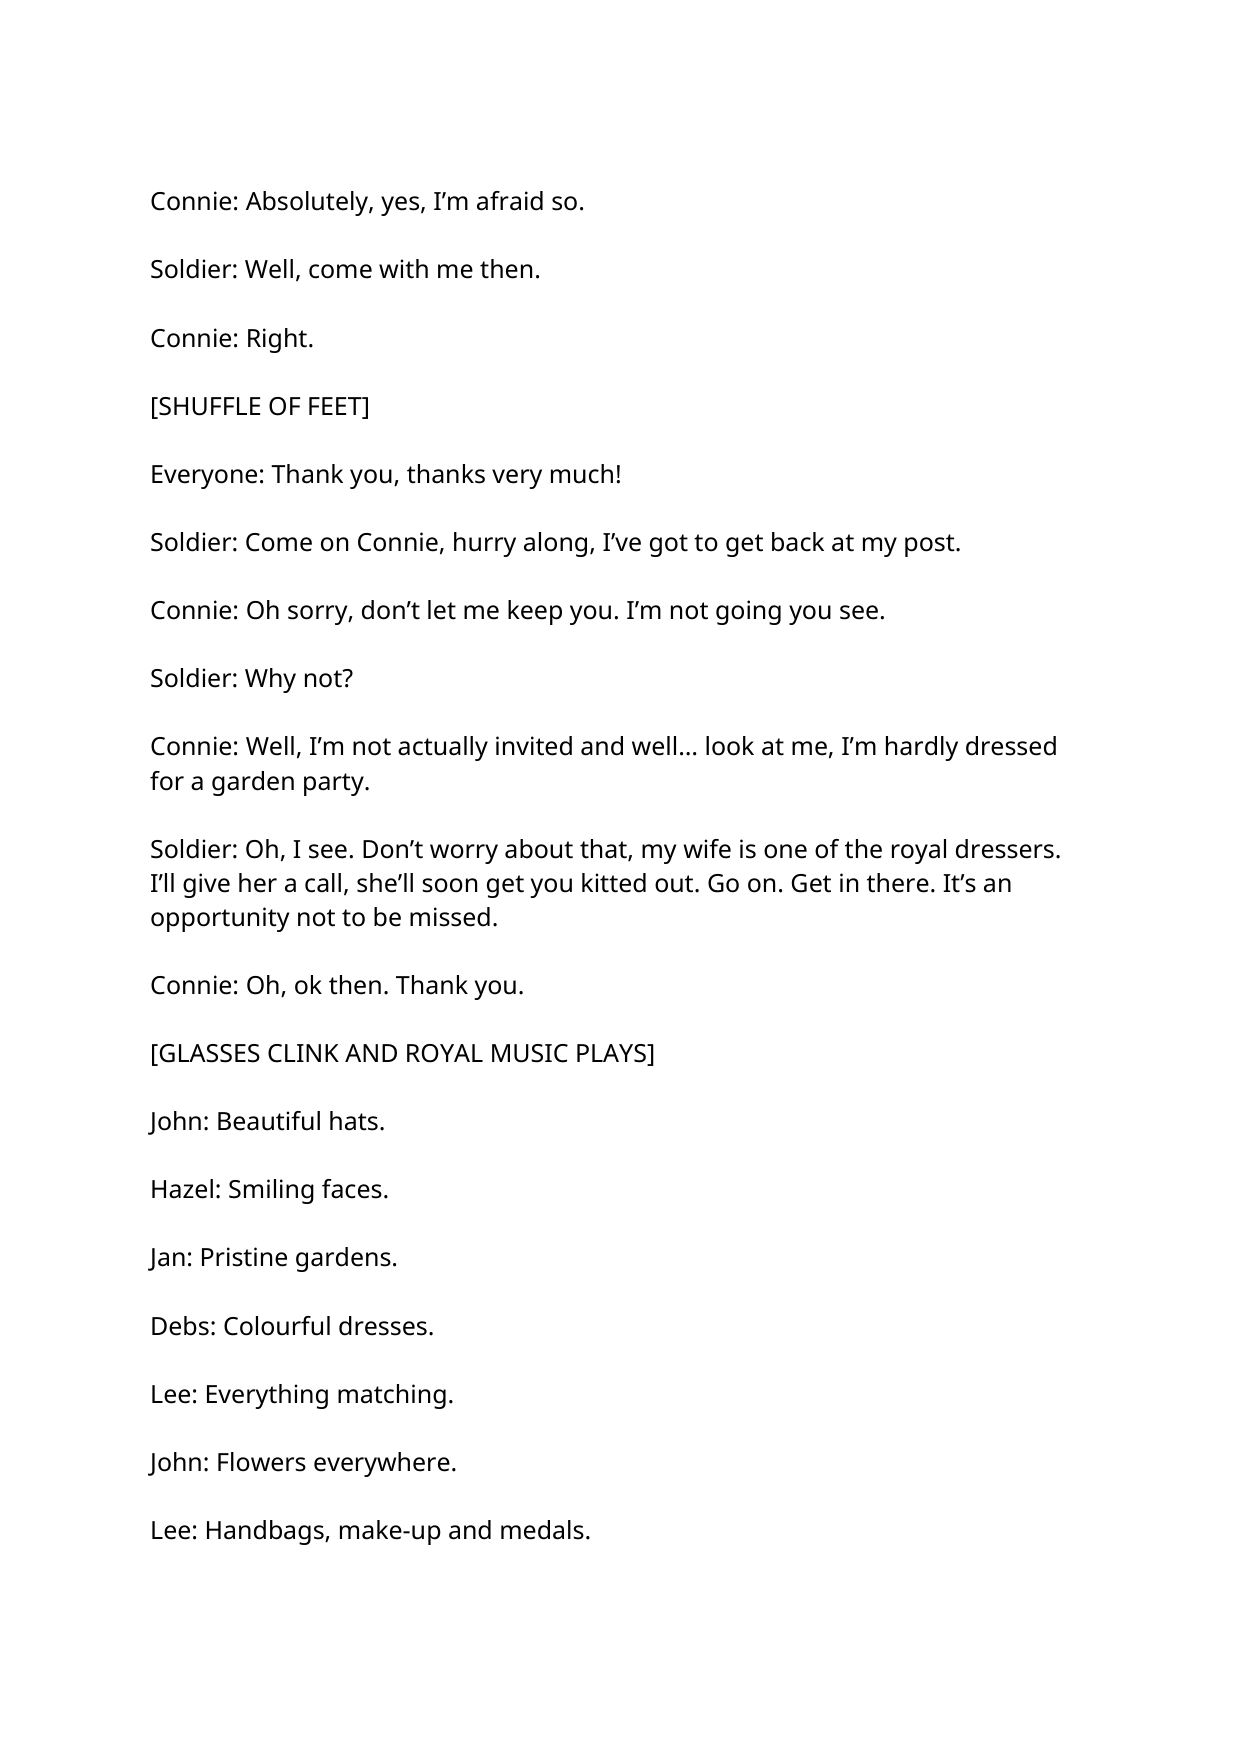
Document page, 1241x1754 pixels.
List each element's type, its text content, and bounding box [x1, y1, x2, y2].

text Connie: Oh sorry, don’t let me keep you. I’m not going you see. [150, 593, 1090, 627]
text Debs: Colourful dresses. [150, 1308, 1090, 1342]
text Soldier: Well, come with me then. [150, 252, 1090, 286]
text [GLASSES CLINK AND ROYAL MUSIC PLAYS] [150, 1036, 1090, 1070]
text Soldier: Why not? [150, 661, 1090, 695]
text Connie: Right. [150, 320, 1090, 354]
text Connie: Oh, ok then. Thank you. [150, 967, 1090, 1002]
text [SHUFFLE OF FEET] [150, 388, 1090, 422]
text Soldier: Oh, I see. Don’t worry about that, my wife is one of the royal dressers. I’ll give her a call, she’ll soon get you kitted out. Go on. Get in there. It’s an opportunity not to be missed. [150, 831, 1090, 933]
text John: Beautiful hats. [150, 1104, 1090, 1138]
text Lee: Everything matching. [150, 1376, 1090, 1410]
text Hazel: Smiling faces. [150, 1172, 1090, 1206]
text Lee: Handbags, make-up and medals. [150, 1512, 1090, 1547]
text Everyone: Thank you, thanks very much! [150, 457, 1090, 491]
text Connie: Well, I’m not actually invited and well… look at me, I’m hardly dressed for a garden party. [150, 729, 1090, 797]
text John: Flowers everywhere. [150, 1444, 1090, 1478]
text Soldier: Come on Connie, hurry along, I’ve got to get back at my post. [150, 525, 1090, 559]
text Jan: Pristine gardens. [150, 1240, 1090, 1274]
text Connie: Absolutely, yes, I’m afraid so. [150, 184, 1090, 218]
